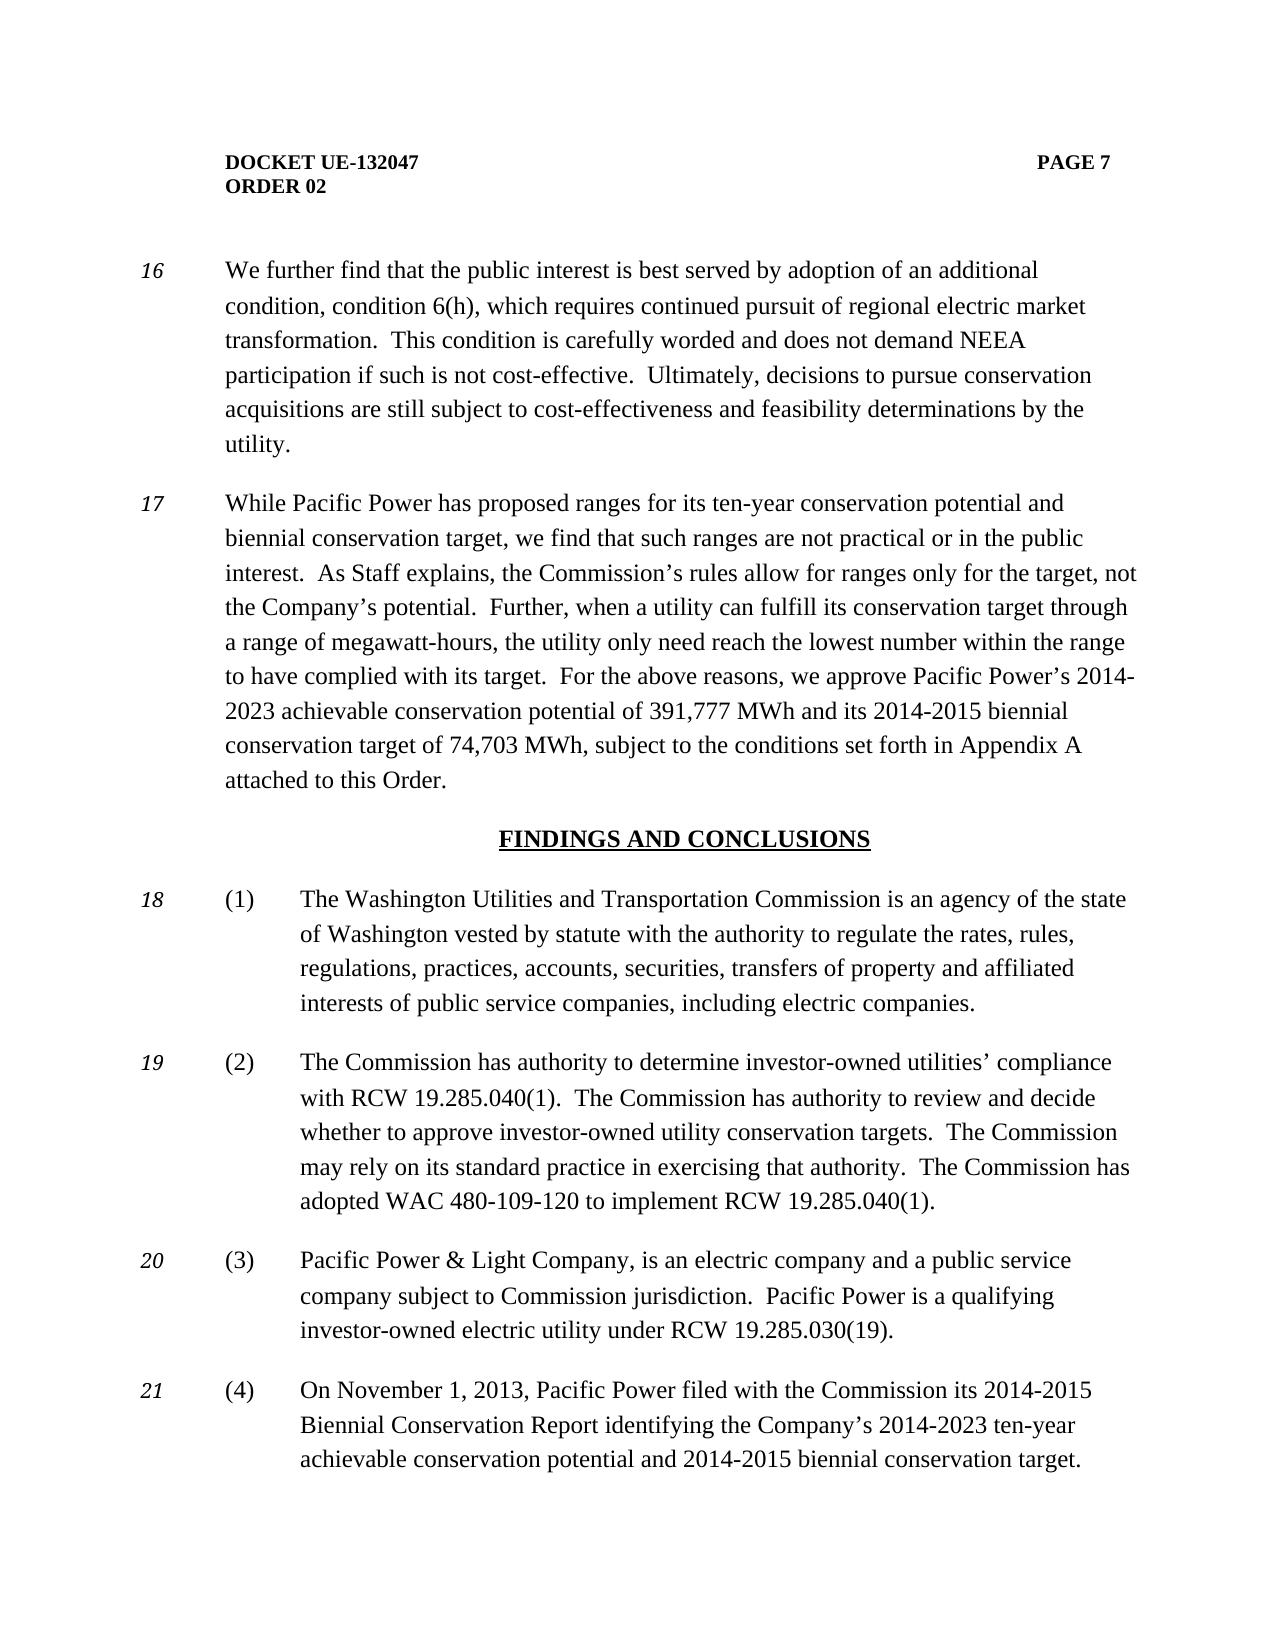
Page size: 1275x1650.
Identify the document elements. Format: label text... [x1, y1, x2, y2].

list (3) Pacific Power & Light Company, is an electric company and a public service company subject to Commission jurisdiction. Pacific Power is a qualifying investor-owned electric utility under RCW 19.285.030(19). [141, 1246, 1144, 1344]
list We further find that the public interest is best served by adoption of an additional condition, condition 6(h), which requires continued pursuit of regional electric market transformation. This condition is carefully worded and does not demand NEEA participation if such is not cost-effective. Ultimately, decisions to pursue conservation acquisitions are still subject to cost-effectiveness and feasibility determinations by the utility. [141, 256, 1144, 457]
list (4) On November 1, 2013, Pacific Power filed with the Commission its 2014-2015 Biennial Conservation Report identifying the Company’s 2014-2023 ten-year achievable conservation potential and 2014-2015 biennial conservation target. [141, 1375, 1144, 1473]
list While Pacific Power has proposed ranges for its ten-year conservation potential and biennial conservation target, we find that such ranges are not practical or in the public interest. As Staff explains, the Commission’s rules allow for ranges only for the target, not the Company’s potential. Further, when a utility can fulfill its conservation target through a range of megawatt-hours, the utility only need reach the lowest number within the range to have complied with its target. For the above reasons, we approve Pacific Power’s 2014-2023 achievable conservation potential of 391,777 MWh and its 2014-2015 biennial conservation target of 74,703 MWh, subject to the conditions set forth in Appendix A attached to this Order. [141, 488, 1144, 793]
list (2) The Commission has authority to determine investor-owned utilities’ compliance with RCW 19.285.040(1). The Commission has authority to review and decide whether to approve investor-owned utility conservation targets. The Commission may rely on its standard practice in exercising that authority. The Commission has adopted WAC 480-109-120 to implement RCW 19.285.040(1). [141, 1047, 1144, 1215]
list (1) The Washington Utilities and Transportation Commission is an agency of the state of Washington vested by statute with the authority to regulate the rates, rules, regulations, practices, accounts, securities, transfers of property and affiliated interests of public service companies, including electric companies. [141, 884, 1144, 1017]
text FINDINGS AND CONCLUSIONS [187, 824, 1144, 853]
